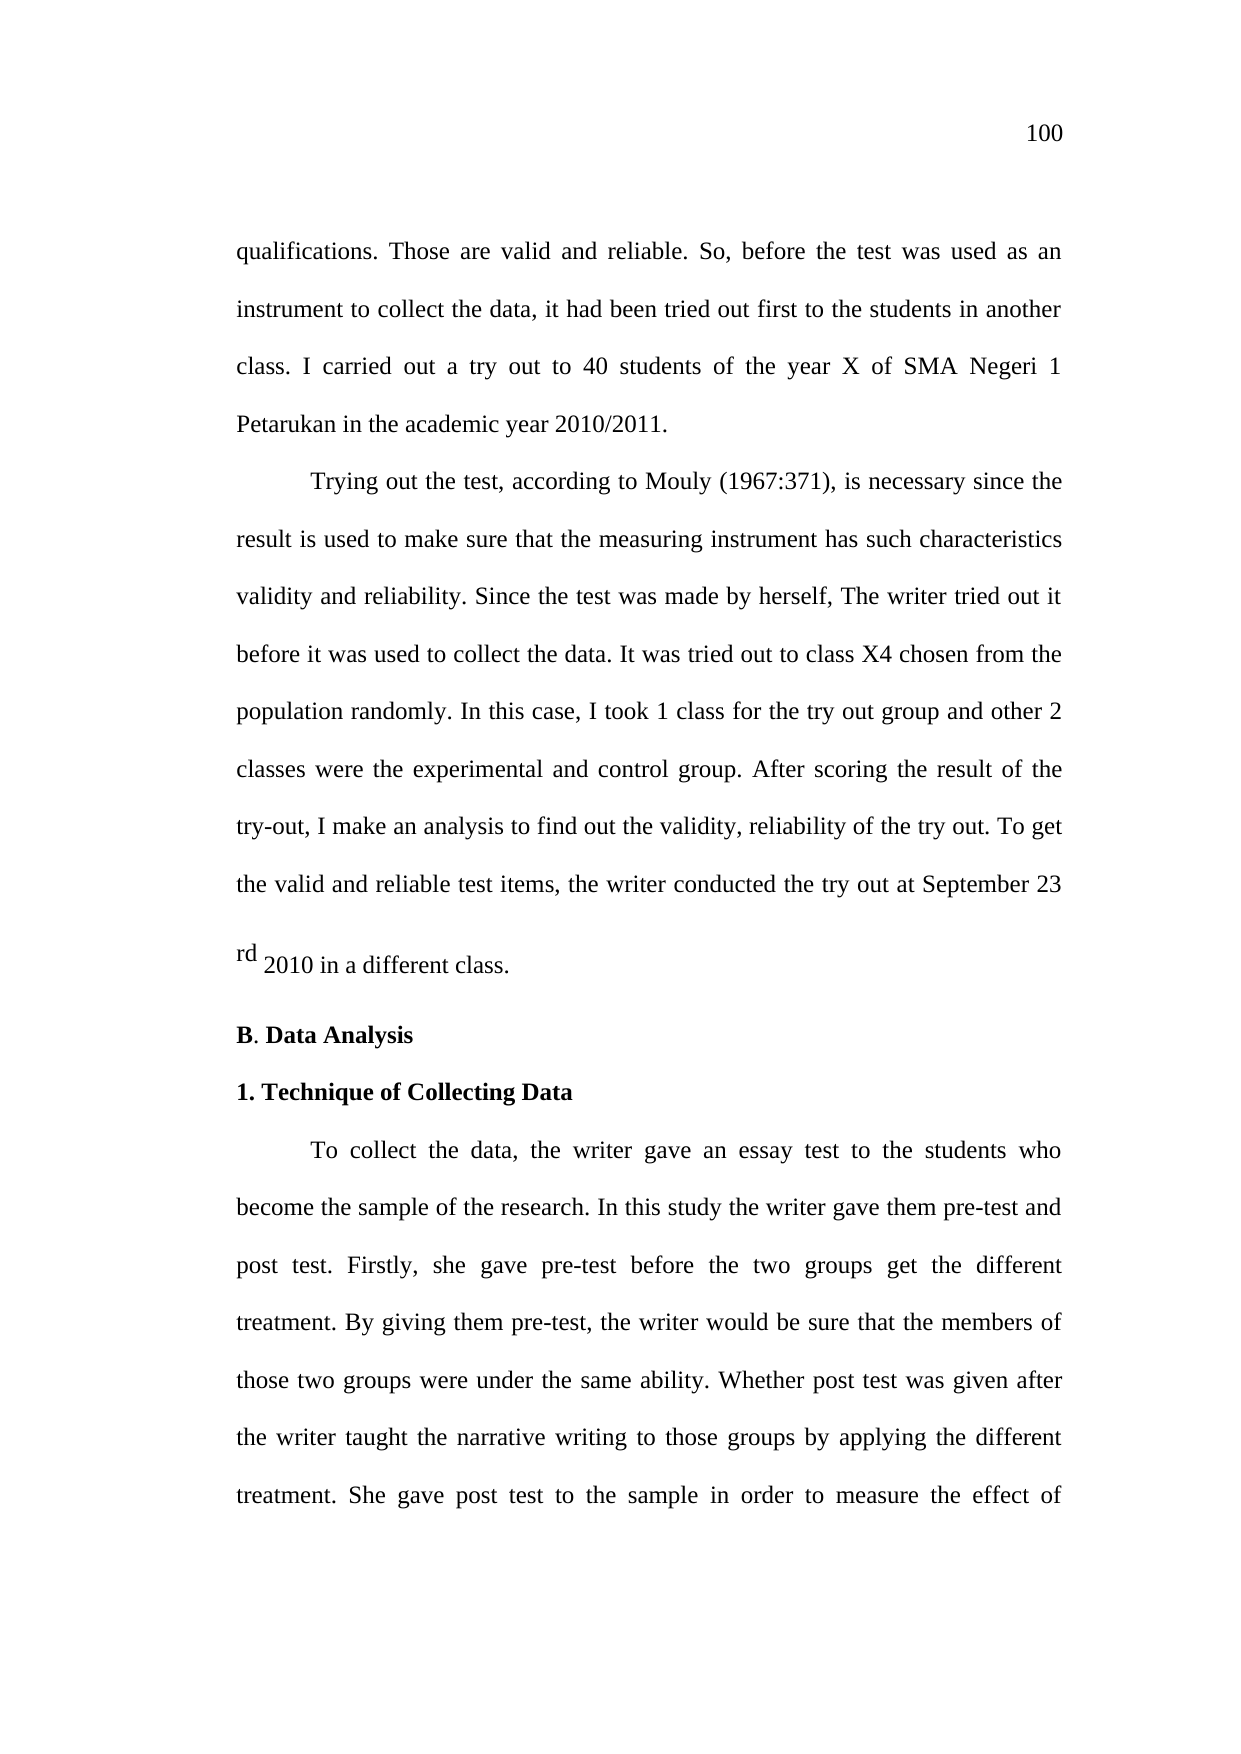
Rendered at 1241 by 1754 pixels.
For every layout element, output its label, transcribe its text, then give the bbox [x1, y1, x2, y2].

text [236, 1135, 1063, 1508]
text Trying out the test, according to Mouly (1967:371), is necessary since the result is used to make sure that the measuring instrument has such characteristics validity and reliability. Since the test was made by herself, The writer tried out it before it was used to collect the data. It was tried out to class X4 chosen from the population randomly. In this case, I took 1 class for the try out group and other 2 classes were the experimental and control group. After scoring the result of the try-out, I make an analysis to find out the validity, reliability of the try out. To get the valid and reliable test items, the writer conducted the try out at September 23 rd 2010 in a different class. [236, 466, 1063, 979]
text B. Data Analysis [236, 1020, 1063, 1048]
text 1. Technique of Collecting Data [236, 1077, 1063, 1106]
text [236, 236, 1063, 437]
